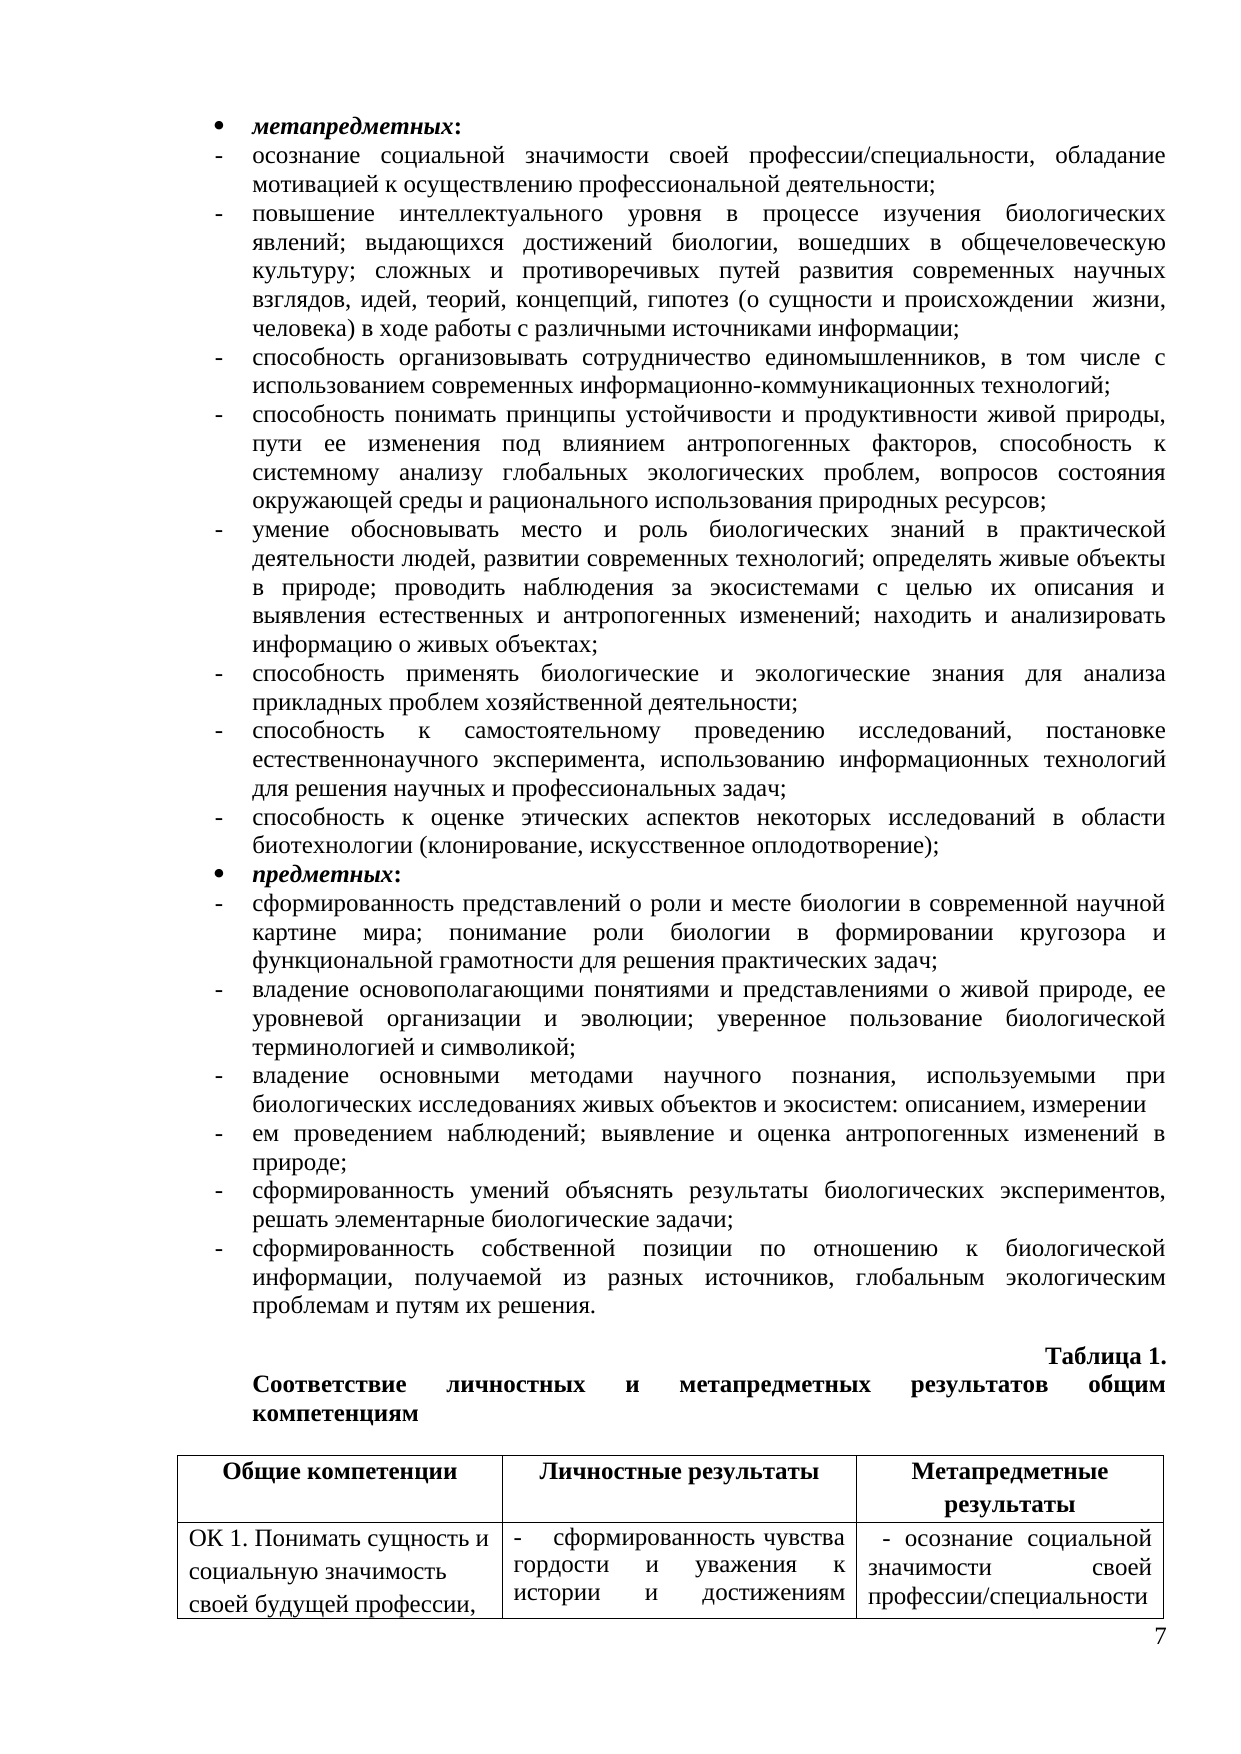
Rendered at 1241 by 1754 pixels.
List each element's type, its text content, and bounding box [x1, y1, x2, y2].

table_header Метапредметные результаты [857, 1456, 1163, 1522]
table_header Личностные результаты [503, 1456, 856, 1522]
list ем проведением наблюдений; выявление и оценка антропогенных изменений в природе; [214, 1118, 1167, 1176]
list метапредметных: [214, 112, 1167, 140]
list способность понимать принципы устойчивости и продуктивности живой природы, пути ее изменения под влиянием антропогенных факторов, способность к системному анализу глобальных экологических проблем, вопросов состояния окружающей среды и рационального использования природных ресурсов; [214, 399, 1167, 514]
list Соответствие личностных и метапредметных результатов общим компетенциям [252, 1369, 1167, 1426]
list владение основными методами научного познания, используемыми при биологических исследованиях живых объектов и экосистем: описанием, измерении [214, 1061, 1167, 1118]
list сформированность представлений о роли и месте биологии в современной научной картине мира; понимание роли биологии в формировании кругозора и функциональной грамотности для решения практических задач; [214, 888, 1167, 974]
list способность применять биологические и экологические знания для анализа прикладных проблем хозяйственной деятельности; [214, 658, 1167, 716]
list способность организовывать сотрудничество единомышленников, в том числе с использованием современных информационно-коммуникационных технологий; [214, 342, 1167, 399]
list сформированность собственной позиции по отношению к биологической информации, получаемой из разных источников, глобальным экологическим проблемам и путям их решения. [214, 1233, 1167, 1319]
list способность к оценке этических аспектов некоторых исследований в области биотехнологии (клонирование, искусственное оплодотворение); [214, 802, 1167, 859]
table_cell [503, 1523, 856, 1618]
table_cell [857, 1523, 1163, 1618]
list повышение интеллектуального уровня в процессе изучения биологических явлений; выдающихся достижений биологии, вошедших в общечеловеческую культуру; сложных и противоречивых путей развития современных научных взглядов, идей, теорий, концепций, гипотез (о сущности и происхождении жизни, человека) в ходе работы с различными источниками информации; [214, 198, 1167, 342]
table_header Общие компетенции [178, 1456, 502, 1522]
list осознание социальной значимости своей профессии/специальности, обладание мотивацией к осуществлению профессиональной деятельности; [214, 141, 1167, 198]
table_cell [178, 1523, 502, 1618]
list способность к самостоятельному проведению исследований, постановке естественнонаучного эксперимента, использованию информационных технологий для решения научных и профессиональных задач; [214, 716, 1167, 802]
list сформированность умений объяснять результаты биологических экспериментов, решать элементарные биологические задачи; [214, 1176, 1167, 1233]
text Таблица 1. [177, 1348, 1167, 1369]
list умение обосновывать место и роль биологических знаний в практической деятельности людей, развитии современных технологий; определять живые объекты в природе; проводить наблюдения за экосистемами с целью их описания и выявления естественных и антропогенных изменений; находить и анализировать информацию о живых объектах; [214, 514, 1167, 658]
list владение основополагающими понятиями и представлениями о живой природе, ее уровневой организации и эволюции; уверенное пользование биологической терминологией и символикой; [214, 974, 1167, 1061]
list предметных: [214, 859, 1167, 888]
